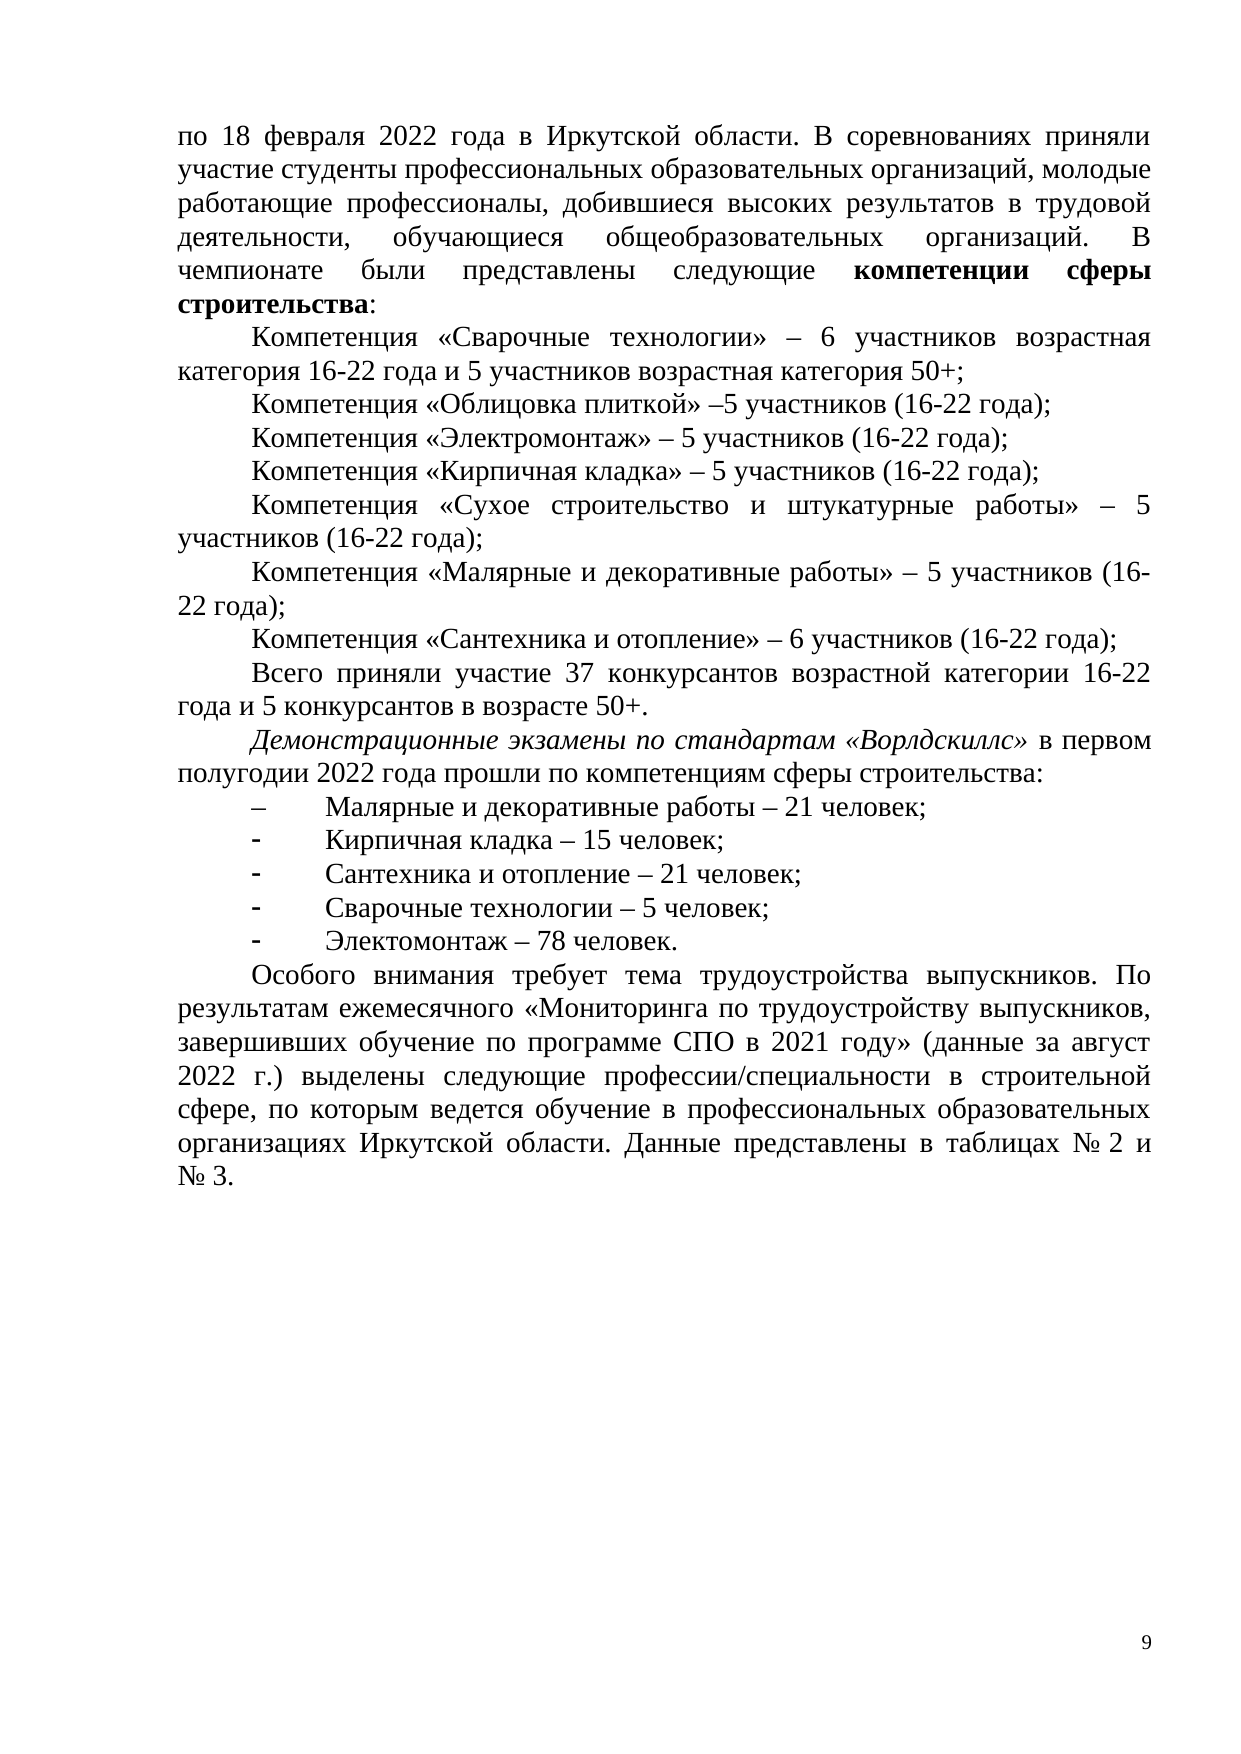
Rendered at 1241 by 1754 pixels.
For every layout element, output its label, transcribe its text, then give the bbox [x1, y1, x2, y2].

text Компетенция «Сварочные технологии» – 6 участников возрастная категория 16-22 года и 5 участников возрастная категория 50+; [177, 319, 1152, 386]
text Компетенция «Кирпичная кладка» – 5 участников (16-22 года); [177, 453, 1152, 487]
list Электомонтаж – 78 человек. [177, 923, 1152, 957]
text – Малярные и декоративные работы – 21 человек; [177, 789, 1152, 822]
text Компетенция «Сухое строительство и штукатурные работы» – 5 участников (16-22 года); [177, 487, 1152, 554]
text Компетенция «Сантехника и отопление» – 6 участников (16-22 года); [177, 621, 1152, 655]
list Сантехника и отопление – 21 человек; [177, 856, 1152, 890]
text Особого внимания требует тема трудоустройства выпускников. По результатам ежемесячного «Мониторинга по трудоустройству выпускников, завершивших обучение по программе СПО в 2021 году» (данные за август 2022 г.) выделены следующие профессии/специальности в строительной сфере, по которым ведется обучение в профессиональных образовательных организациях Иркутской области. Данные представлены в таблицах № 2 и № 3. [177, 957, 1152, 1192]
text Компетенция «Малярные и декоративные работы» – 5 участников (16-22 года); [177, 554, 1152, 621]
text Компетенция «Облицовка плиткой» –5 участников (16-22 года); [177, 386, 1152, 420]
text Демонстрационные экзамены по стандартам «Ворлдскиллс» в первом полугодии 2022 года прошли по компетенциям сферы строительства: [177, 722, 1152, 789]
text Компетенция «Электромонтаж» – 5 участников (16-22 года); [177, 420, 1152, 453]
text Всего приняли участие 37 конкурсантов возрастной категории 16-22 года и 5 конкурсантов в возрасте 50+. [177, 655, 1152, 722]
list Сварочные технологии – 5 человек; [177, 890, 1152, 923]
list Кирпичная кладка – 15 человек; [177, 822, 1152, 856]
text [177, 118, 1152, 319]
